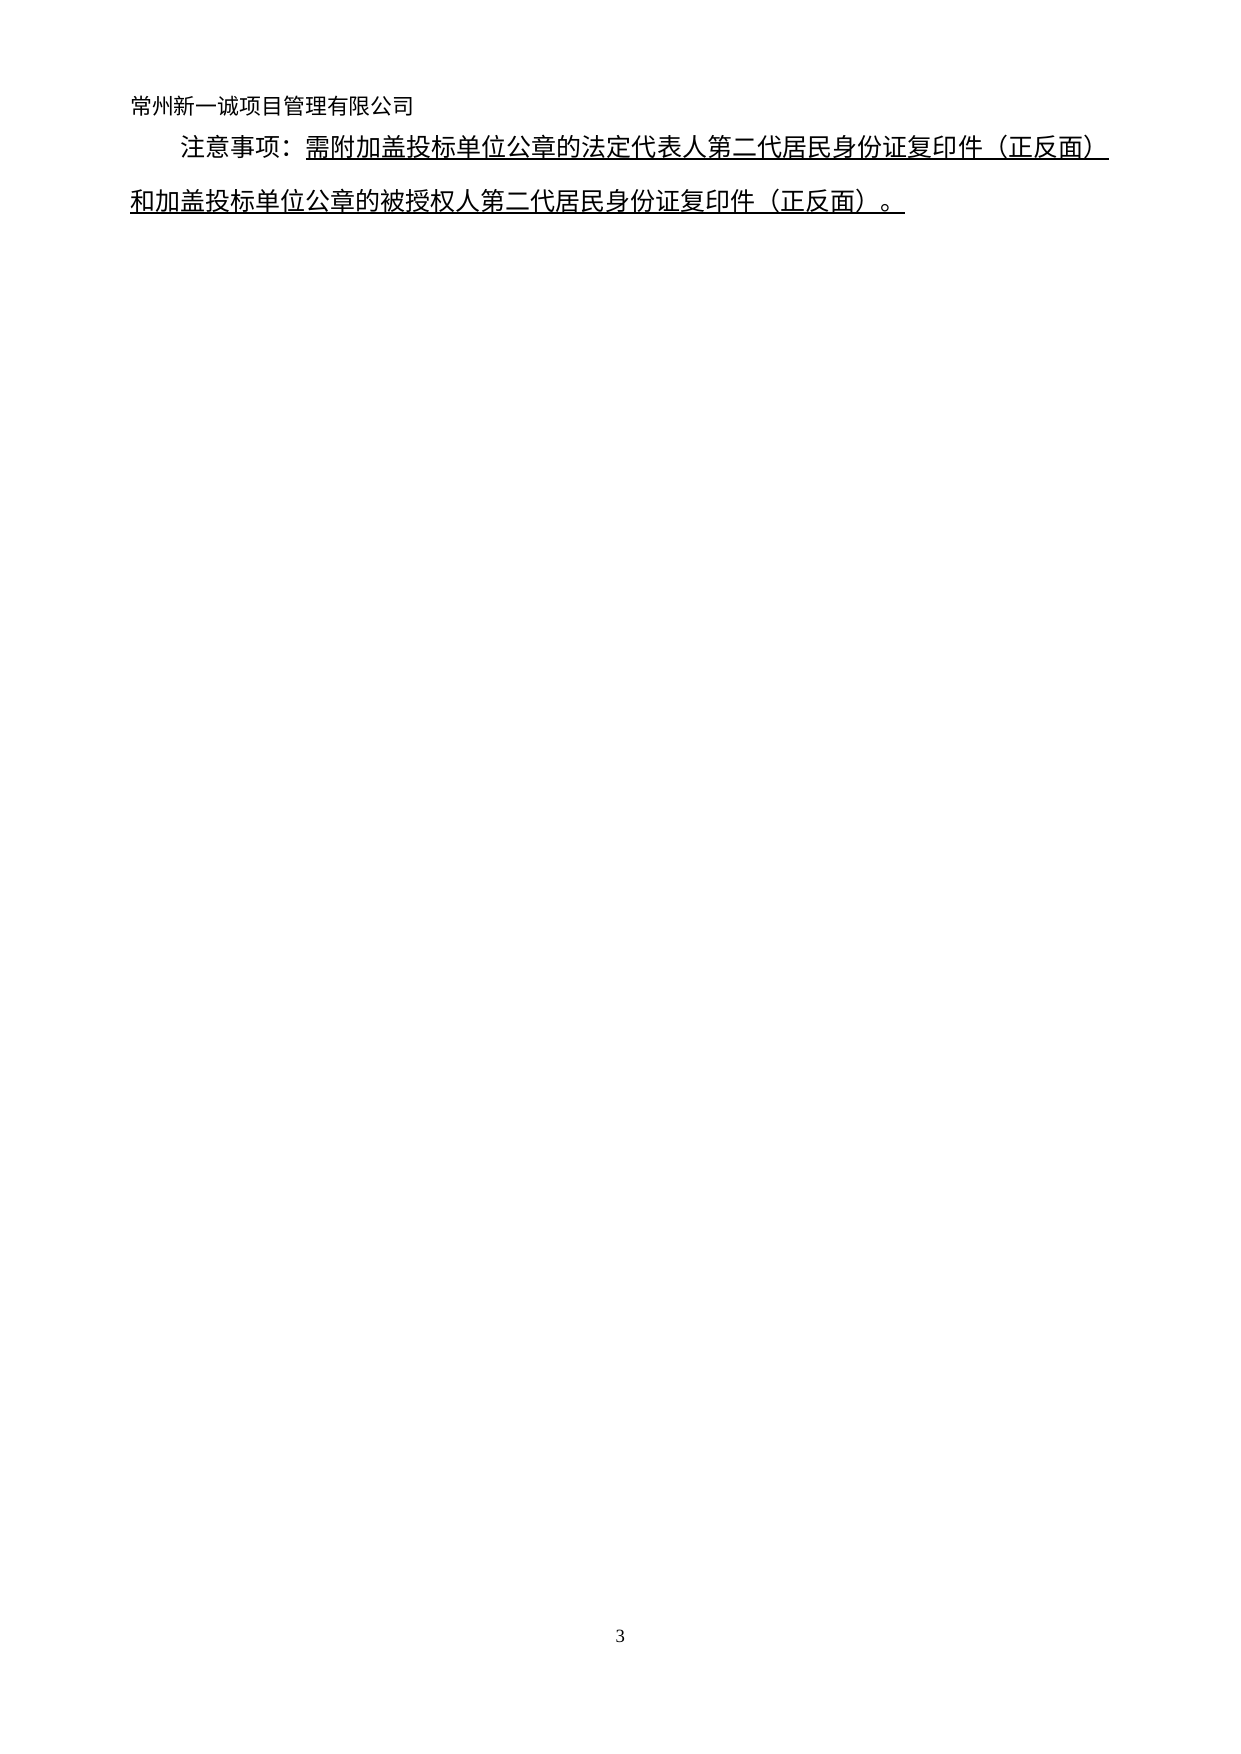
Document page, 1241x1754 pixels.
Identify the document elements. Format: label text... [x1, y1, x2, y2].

text 注意事项：需附加盖投标单位公章的法定代表人第二代居民身份证复印件（正反面）和加盖投标单位公章的被授权人第二代居民身份证复印件（正反面）。附件3 [130, 127, 1110, 218]
